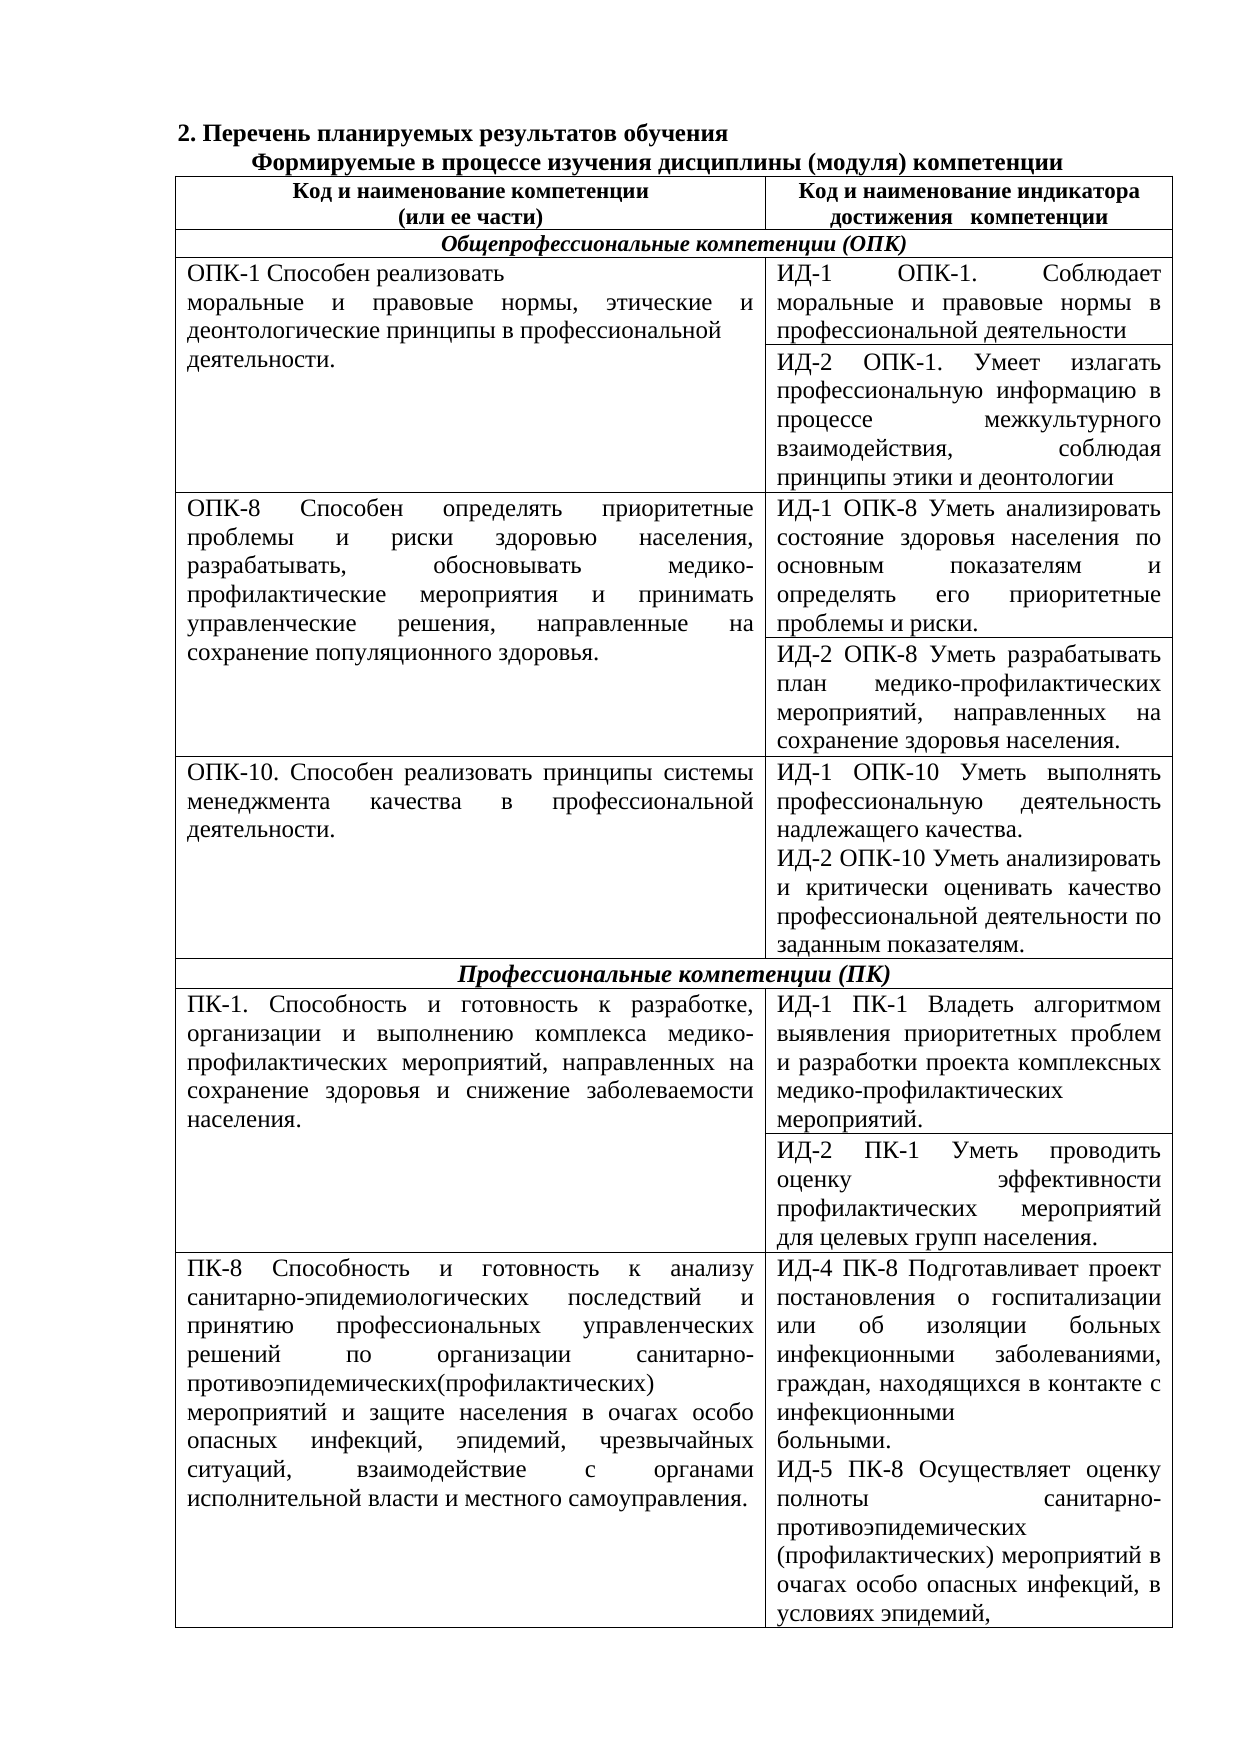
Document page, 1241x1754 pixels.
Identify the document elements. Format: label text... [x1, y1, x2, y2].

text 2. Перечень планируемых результатов обучения [177, 118, 1152, 147]
table_cell Общепрофессиональные компетенции (ОПК) [176, 230, 1172, 257]
table_cell ИД-1 ОПК-1. Соблюдает моральные и правовые нормы в профессиональной деятельности [766, 258, 1172, 344]
table_cell ИД-1 ОПК-10 Уметь выполнять профессиональную деятельность надлежащего качества. ИД-2 ОПК-10 Уметь анализировать и критически оценивать качество профессиональной деятельности по заданным показателям. [766, 757, 1172, 958]
table_header Код и наименование компетенции (или ее части) [176, 177, 765, 229]
table_header Код и наименование индикатора достижения компетенции [766, 177, 1172, 229]
table_cell ИД-1 ПК-1 Владеть алгоритмом выявления приоритетных проблем и разработки проекта комплексных медико-профилактических мероприятий. [766, 989, 1172, 1133]
table_cell ПК-1. Способность и готовность к разработке, организации и выполнению комплекса медико-профилактических мероприятий, направленных на сохранение здоровья и снижение заболеваемости населения. [176, 989, 765, 1252]
table_cell ИД-1 ОПК-8 Уметь анализировать состояние здоровья населения по основным показателям и определять его приоритетные проблемы и риски. [766, 493, 1172, 637]
table_cell ИД-2 ОПК-8 Уметь разрабатывать план медико-профилактических мероприятий, направленных на сохранение здоровья населения. [766, 638, 1172, 756]
table_cell ИД-2 ПК-1 Уметь проводить оценку эффективности профилактических мероприятий для целевых групп населения. [766, 1134, 1172, 1252]
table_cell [766, 1253, 1172, 1627]
table_cell ОПК-10. Способен реализовать принципы системы менеджмента качества в профессиональной деятельности. [176, 757, 765, 958]
table_cell Профессиональные компетенции (ПК) [176, 959, 1172, 988]
table_cell ОПК-1 Способен реализовать моральные и правовые нормы, этические и деонтологические принципы в профессиональной деятельности. [176, 258, 765, 492]
table_cell ОПК-8 Способен определять приоритетные проблемы и риски здоровью населения, разрабатывать, обосновывать медико-профилактические мероприятия и принимать управленческие решения, направленные на сохранение популяционного здоровья. [176, 493, 765, 756]
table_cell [176, 1253, 765, 1627]
table_cell ИД-2 ОПК-1. Умеет излагать профессиональную информацию в процессе межкультурного взаимодействия, соблюдая принципы этики и деонтологии [766, 345, 1172, 492]
text Формируемые в процессе изучения дисциплины (модуля) компетенции [177, 147, 1152, 176]
